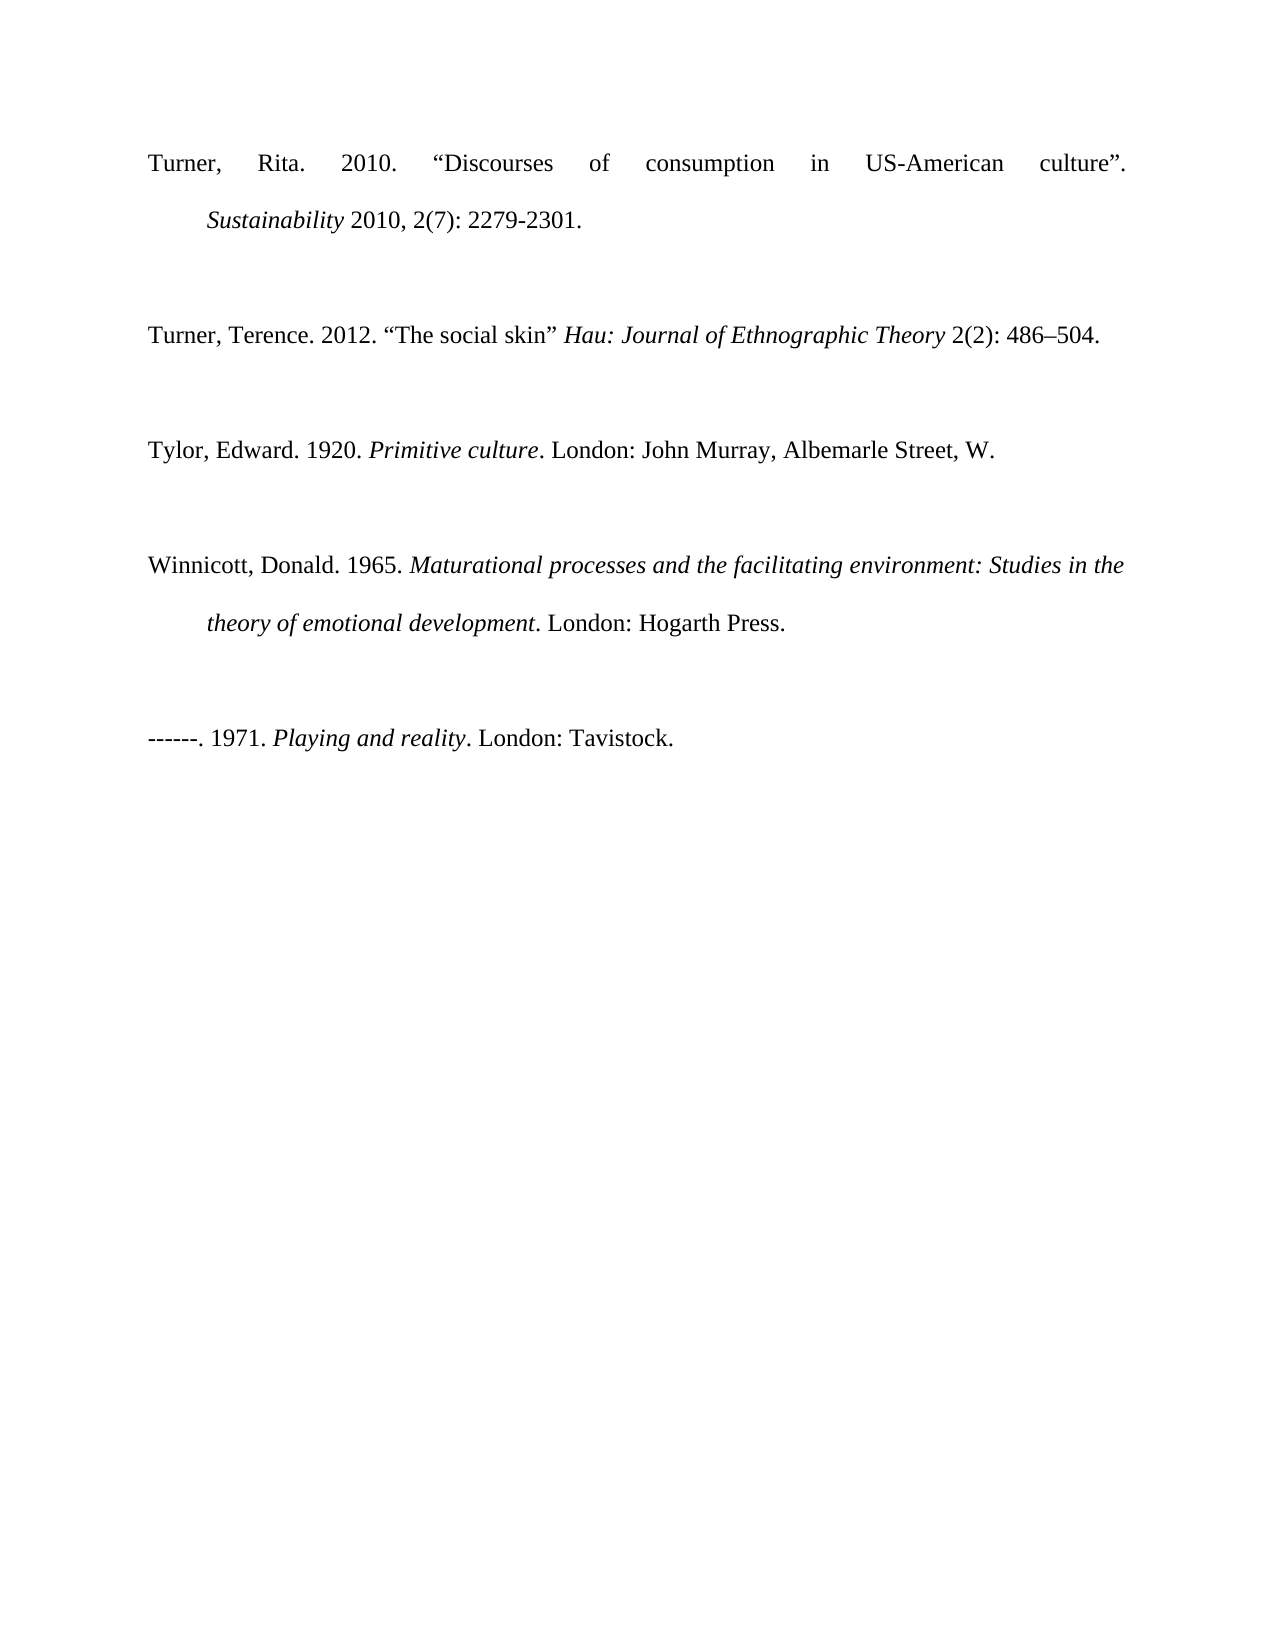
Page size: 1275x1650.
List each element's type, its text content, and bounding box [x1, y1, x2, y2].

text Winnicott, Donald. 1965. Maturational processes and the facilitating environment: Studies in the theory of emotional development. London: Hogarth Press. [148, 550, 1127, 636]
text ------. 1971. Playing and reality. London: Tavistock. [148, 723, 1127, 751]
text Turner, Rita. 2010. “Discourses of consumption in US-American culture”. Sustainability 2010, 2(7): 2279-2301. [148, 148, 1127, 234]
text Turner, Terence. 2012. “The social skin” Hau: Journal of Ethnographic Theory 2(2): 486–504. [148, 320, 1127, 349]
text Tylor, Edward. 1920. Primitive culture. London: John Murray, Albemarle Street, W. [148, 435, 1127, 464]
